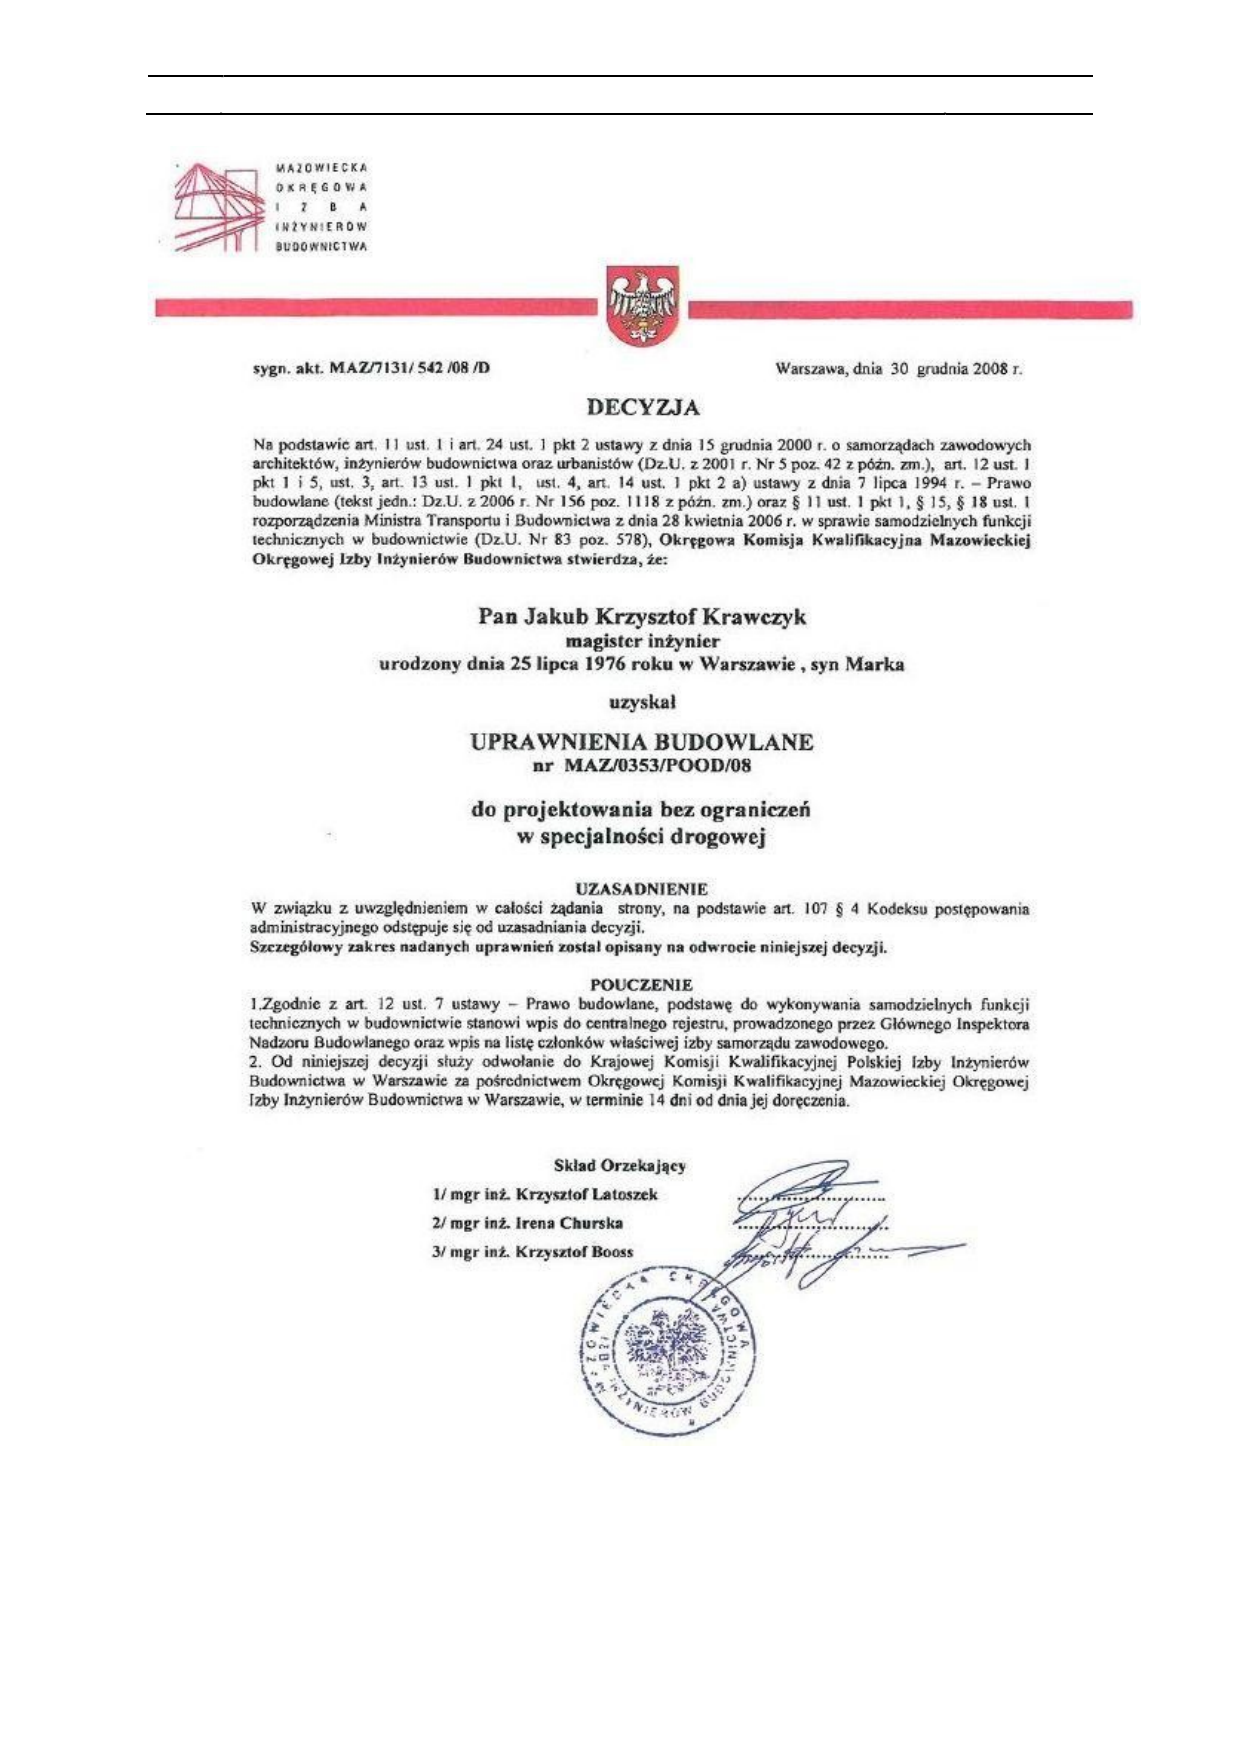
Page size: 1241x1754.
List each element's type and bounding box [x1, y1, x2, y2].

picture [147, 146, 1141, 1446]
